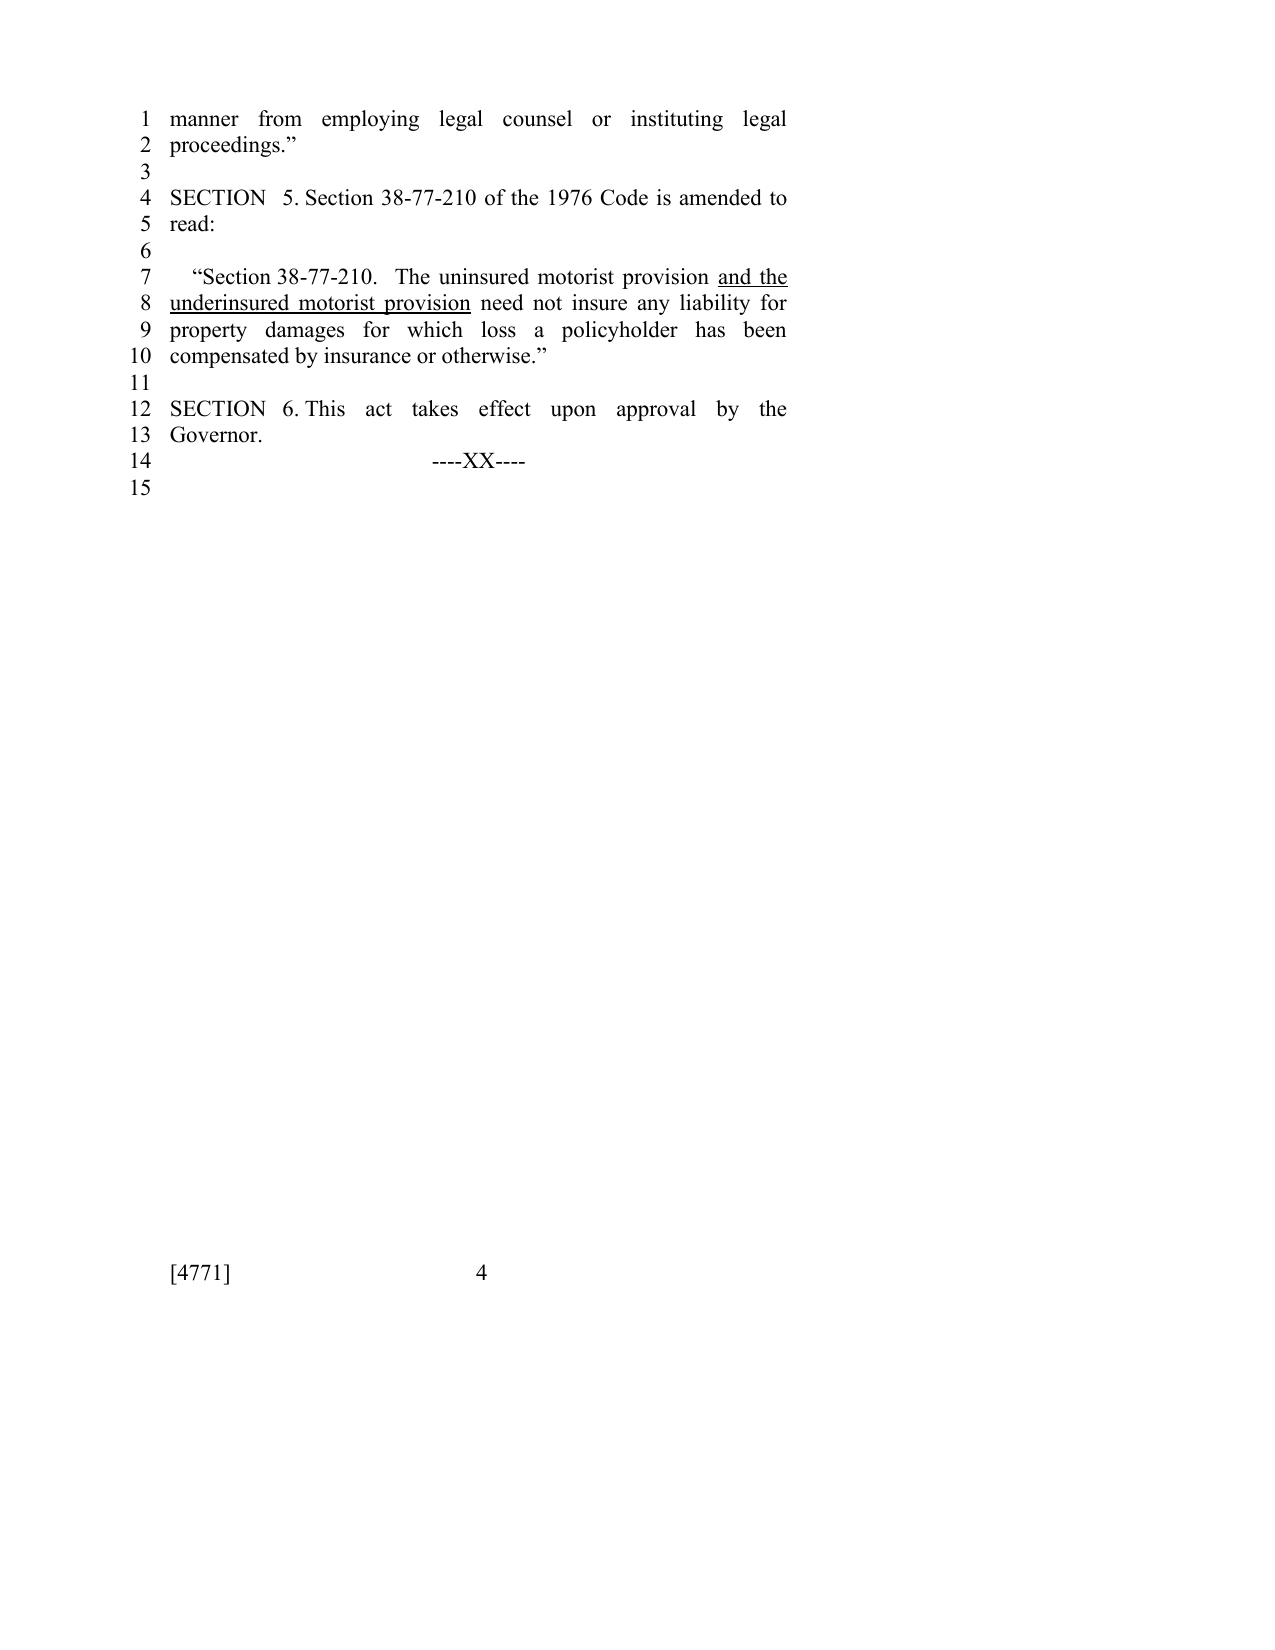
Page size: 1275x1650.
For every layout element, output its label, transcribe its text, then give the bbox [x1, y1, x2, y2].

text ----XX---- [169, 448, 787, 474]
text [169, 105, 787, 158]
text SECTION 6. This act takes effect upon approval by the Governor. [169, 395, 787, 448]
text “Section 38-77-210. The uninsured motorist provision and the underinsured motorist provision need not insure any liability for property damages for which loss a policyholder has been compensated by insurance or otherwise.” [169, 263, 787, 368]
text SECTION 5. Section 38-77-210 of the 1976 Code is amended to read: [169, 184, 787, 237]
